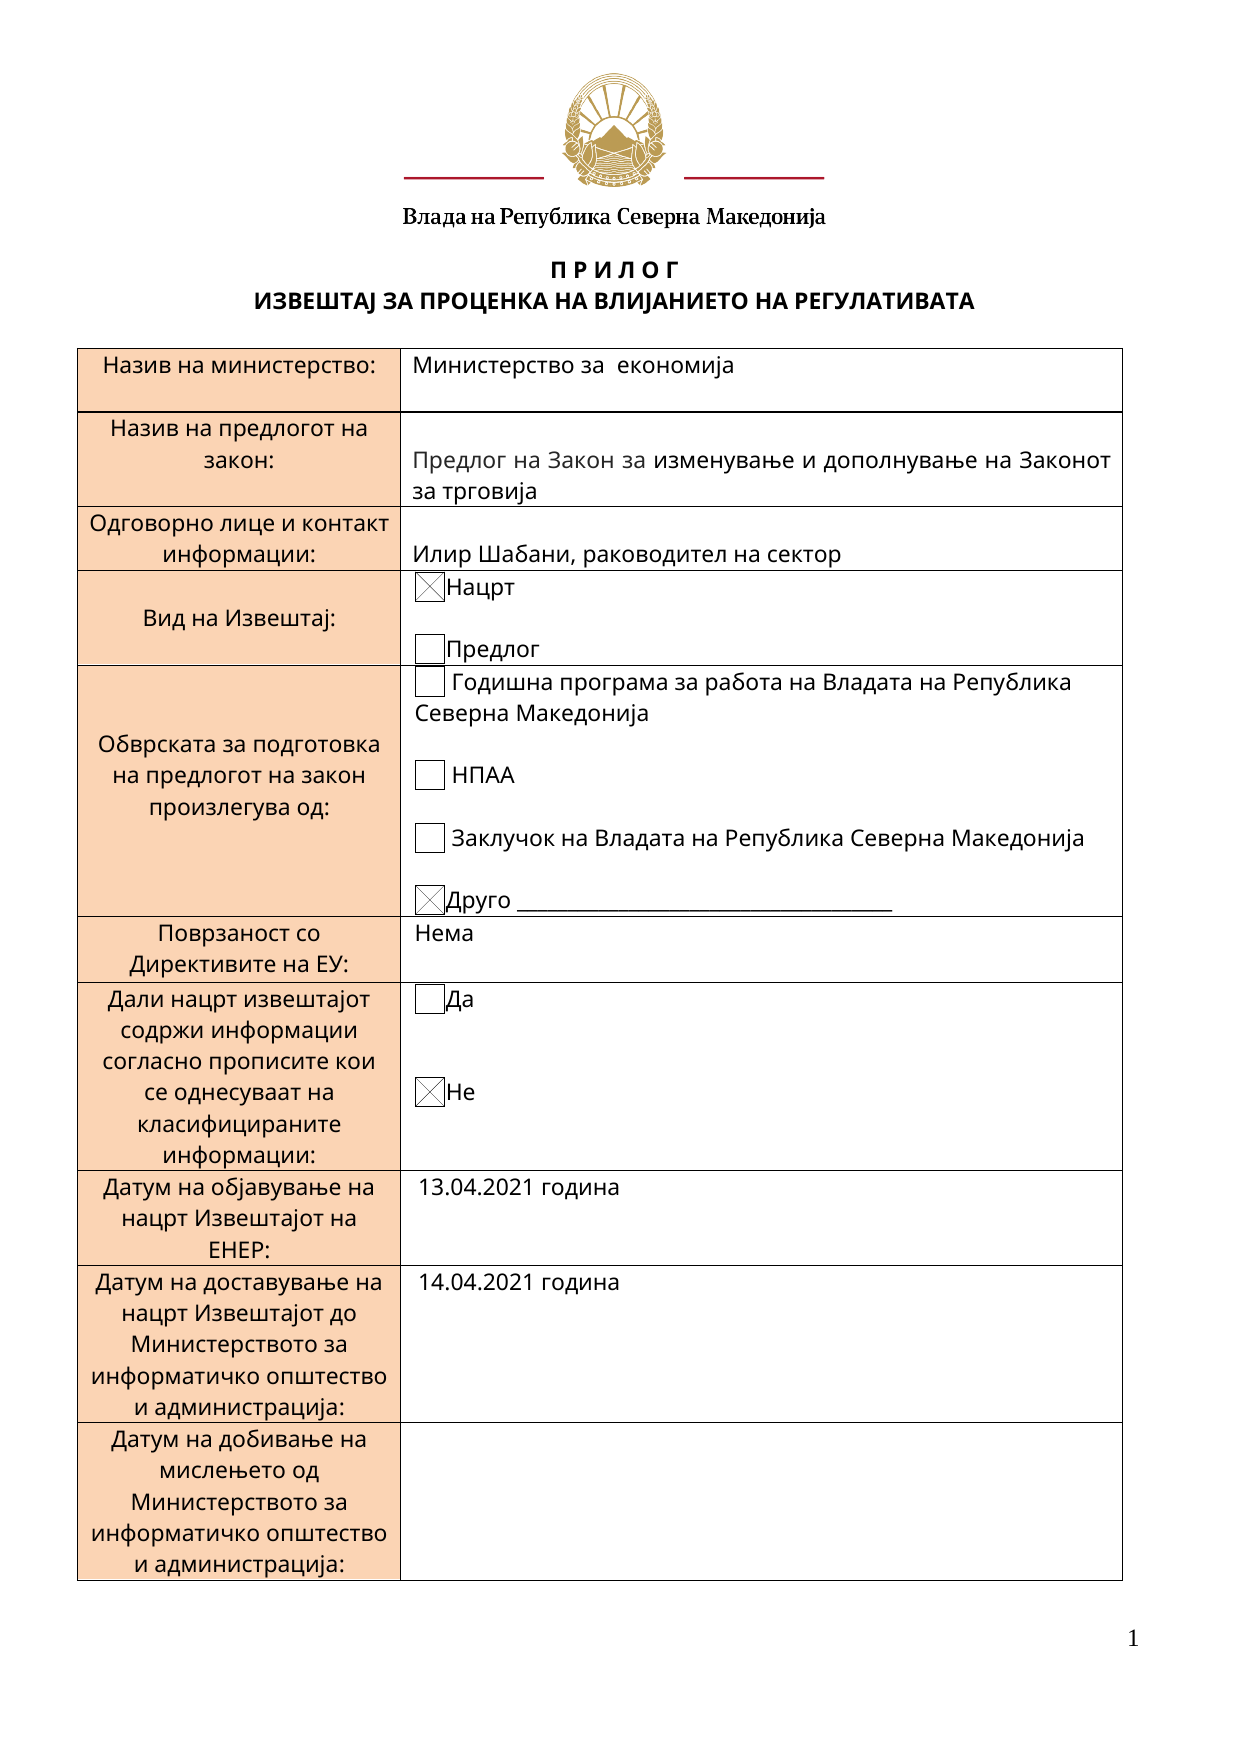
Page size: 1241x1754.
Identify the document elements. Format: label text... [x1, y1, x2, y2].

text ИЗВЕШТАЈ ЗА ПРОЦЕНКА НА ВЛИЈАНИЕТО НА РЕГУЛАТИВАТА [89, 285, 1139, 317]
table_cell Поврзаност со Директивите на ЕУ: [78, 917, 400, 982]
table_cell Датум на доставување на нацрт Извештајот до Министерството за информатичко општество и администрација: [78, 1266, 400, 1422]
table_cell Датум на добивање на мислењето од Министерството за информатичко општество и администрација: [78, 1423, 400, 1579]
table_header Министерство за економија [401, 349, 1122, 411]
picture [402, 73, 826, 230]
text П Р И Л О Г [89, 254, 1139, 285]
table_cell 14.04.2021 година [401, 1266, 1122, 1422]
table_cell Одговорно лице и контакт информации: [78, 507, 400, 570]
table_cell Дали нацрт извештајот содржи информации согласно прописите кои се однесуваат на класифицираните информации: [78, 983, 400, 1170]
table_cell Обврската за подготовка на предлогот на закон произлегува од: [78, 666, 400, 916]
table_cell Илир Шабани, раководител на сектор [401, 507, 1122, 570]
table_header Назив на министерство: [78, 349, 400, 411]
table_cell Датум на објавување на нацрт Извештајот на ЕНЕР: [78, 1171, 400, 1265]
table_cell 13.04.2021 година [401, 1171, 1122, 1265]
table_cell [401, 1423, 1122, 1579]
table_cell Нацрт Предлог [401, 571, 1122, 664]
table_cell Предлог на Закон за изменување и дополнување на Законот за трговија [401, 413, 1122, 506]
table_cell Нема [401, 917, 1122, 982]
table_cell Годишна програма за работа на Владата на Република Северна Македонија НПАА Заклучок на Владата на Република Северна Македонија Друго _____________________________________ [401, 666, 1122, 916]
table_cell Да Не [401, 983, 1122, 1170]
table_cell Назив на предлогот на закон: [78, 413, 400, 506]
table_cell Вид на Извештај: [78, 571, 400, 664]
